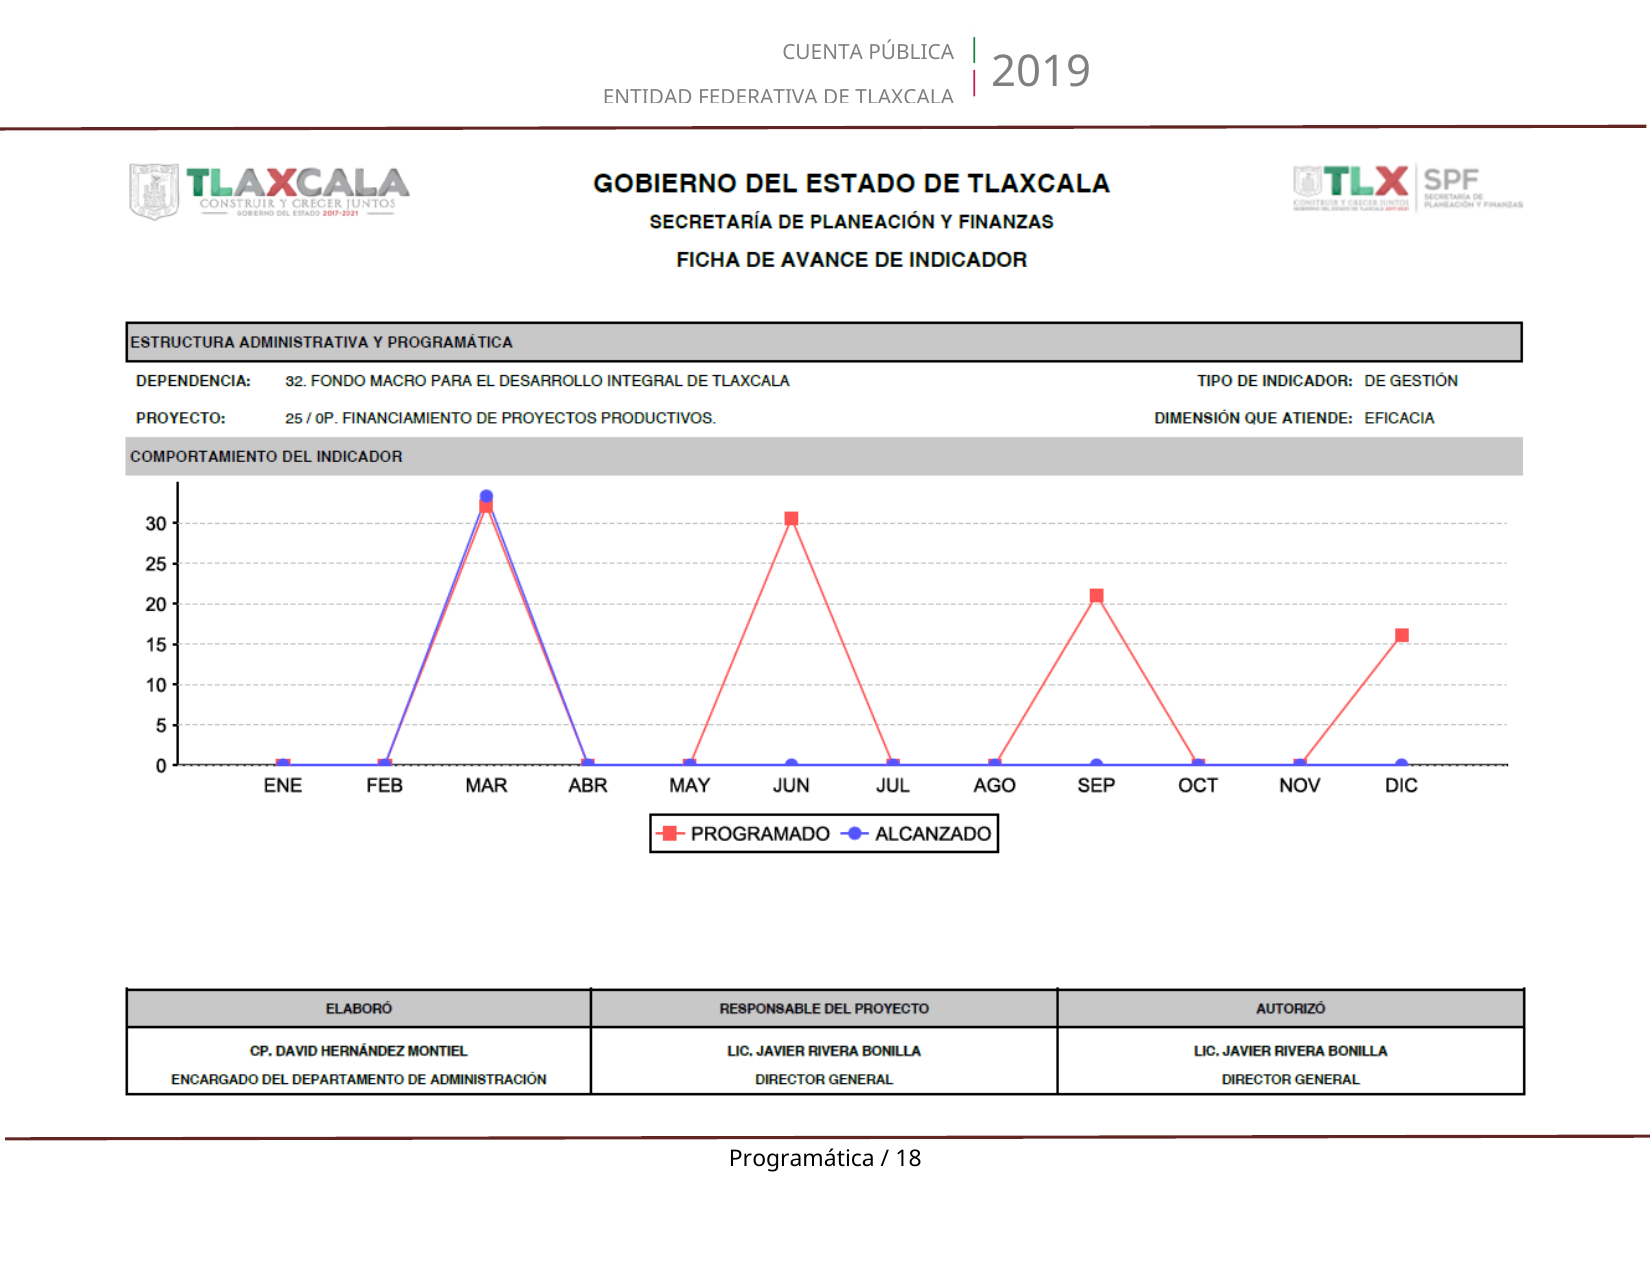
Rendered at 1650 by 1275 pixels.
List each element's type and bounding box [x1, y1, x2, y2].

picture [969, 28, 985, 99]
picture [112, 150, 1538, 1103]
